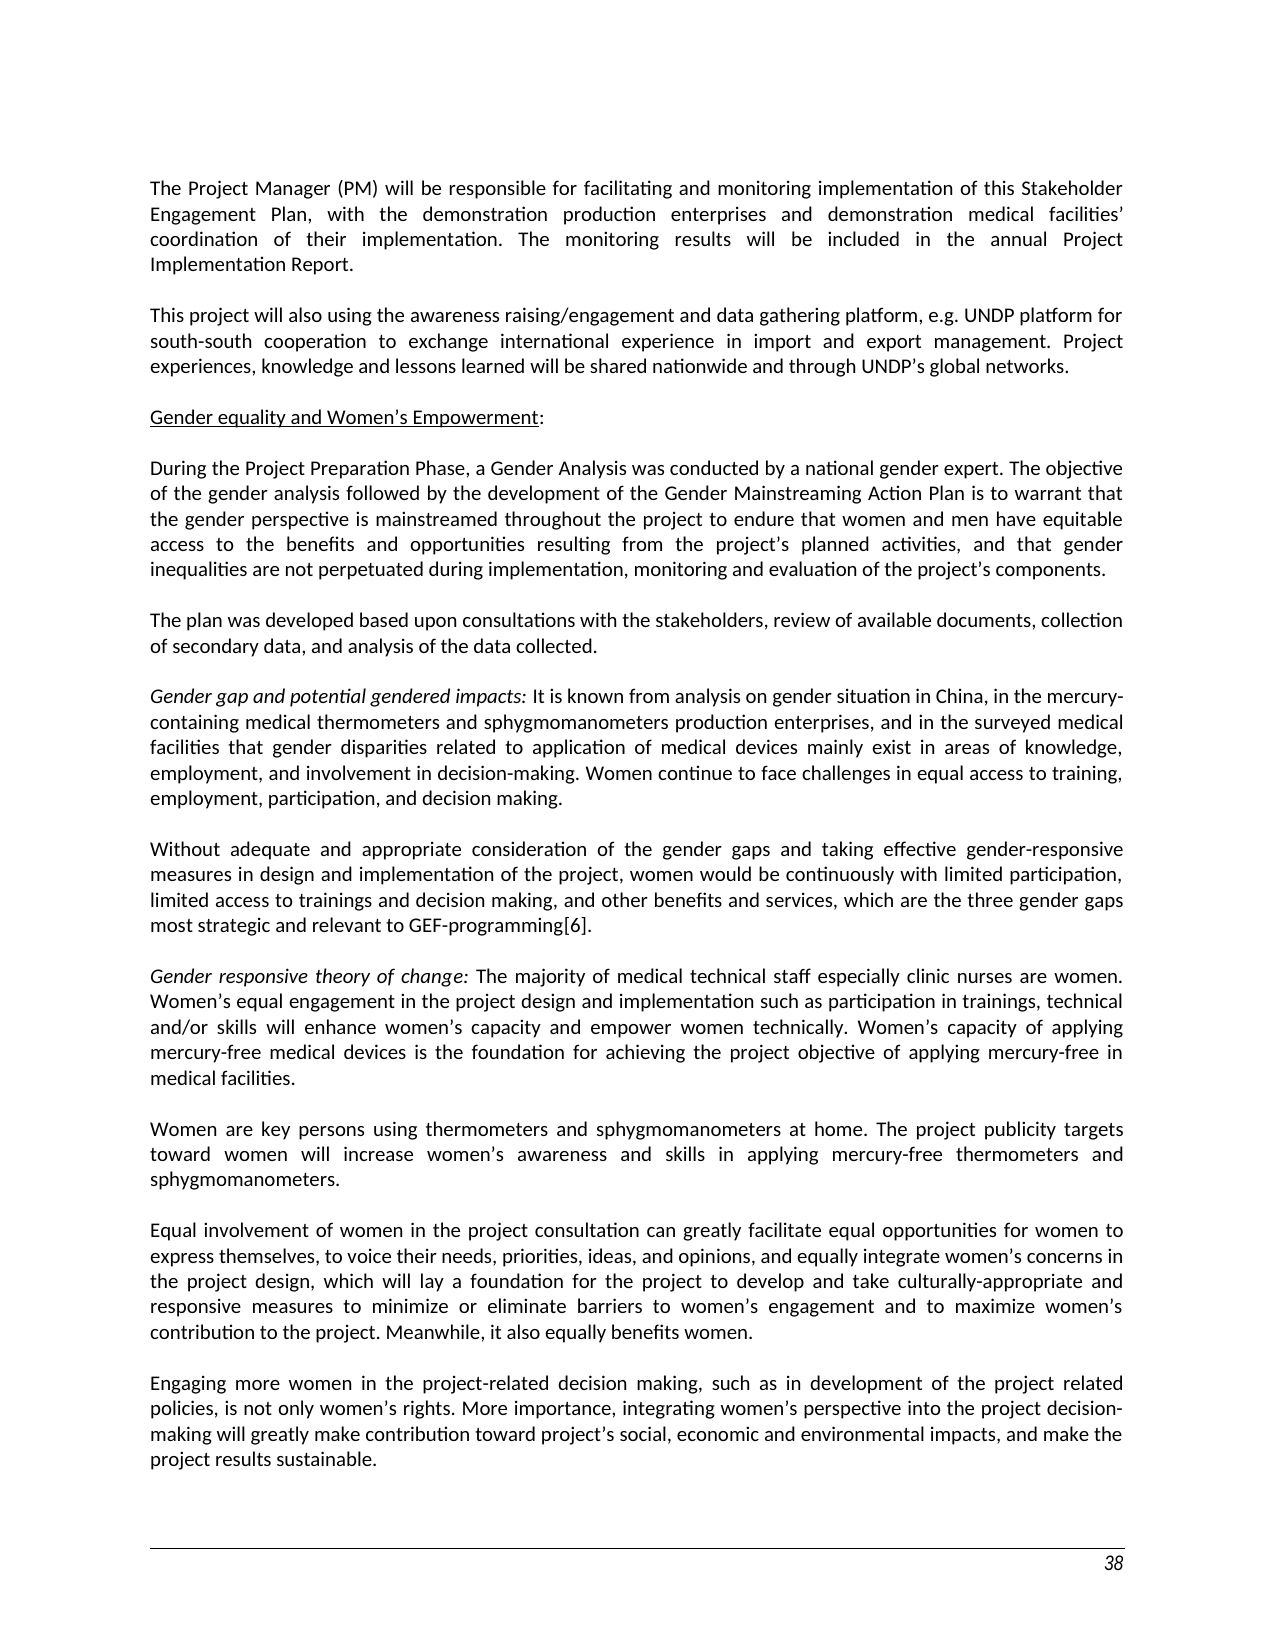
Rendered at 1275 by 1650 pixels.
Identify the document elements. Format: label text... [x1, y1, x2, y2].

text Gender gap and potential gendered impacts: It is known from analysis on gender situation in China, in the mercury-containing medical thermometers and sphygmomanometers production enterprises, and in the surveyed medical facilities that gender disparities related to application of medical devices mainly exist in areas of knowledge, employment, and involvement in decision-making. Women continue to face challenges in equal access to training, employment, participation, and decision making. [150, 684, 1125, 811]
text Gender equality and Women’s Empowerment: [150, 404, 1125, 429]
text This project will also using the awareness raising/engagement and data gathering platform, e.g. UNDP platform for south-south cooperation to exchange international experience in import and export management. Project experiences, knowledge and lessons learned will be shared nationwide and through UNDP’s global networks. [150, 302, 1125, 379]
text During the Project Preparation Phase, a Gender Analysis was conducted by a national gender expert. The objective of the gender analysis followed by the development of the Gender Mainstreaming Action Plan is to warrant that the gender perspective is mainstreamed throughout the project to endure that women and men have equitable access to the benefits and opportunities resulting from the project’s planned activities, and that gender inequalities are not perpetuated during implementation, monitoring and evaluation of the project’s components. [150, 455, 1125, 582]
list Women are key persons using thermometers and sphygmomanometers at home. The project publicity targets toward women will increase women’s awareness and skills in applying mercury-free thermometers and sphygmomanometers. [150, 1116, 1125, 1192]
text The plan was developed based upon consultations with the stakeholders, review of available documents, collection of secondary data, and analysis of the data collected. [150, 607, 1125, 658]
list Engaging more women in the project-related decision making, such as in development of the project related policies, is not only women’s rights. More importance, integrating women’s perspective into the project decision-making will greatly make contribution toward project’s social, economic and environmental impacts, and make the project results sustainable. [150, 1370, 1125, 1472]
text Gender responsive theory of change: The majority of medical technical staff especially clinic nurses are women. Women’s equal engagement in the project design and implementation such as participation in trainings, technical and/or skills will enhance women’s capacity and empower women technically. Women’s capacity of applying mercury-free medical devices is the foundation for achieving the project objective of applying mercury-free in medical facilities. [150, 963, 1125, 1090]
text The Project Manager (PM) will be responsible for facilitating and monitoring implementation of this Stakeholder Engagement Plan, with the demonstration production enterprises and demonstration medical facilities’ coordination of their implementation. The monitoring results will be included in the annual Project Implementation Report. [150, 175, 1125, 277]
text Without adequate and appropriate consideration of the gender gaps and taking effective gender-responsive measures in design and implementation of the project, women would be continuously with limited participation, limited access to trainings and decision making, and other benefits and services, which are the three gender gaps most strategic and relevant to GEF-programming[6]. [150, 836, 1125, 938]
list Equal involvement of women in the project consultation can greatly facilitate equal opportunities for women to express themselves, to voice their needs, priorities, ideas, and opinions, and equally integrate women’s concerns in the project design, which will lay a foundation for the project to develop and take culturally-appropriate and responsive measures to minimize or eliminate barriers to women’s engagement and to maximize women’s contribution to the project. Meanwhile, it also equally benefits women. [150, 1217, 1125, 1344]
